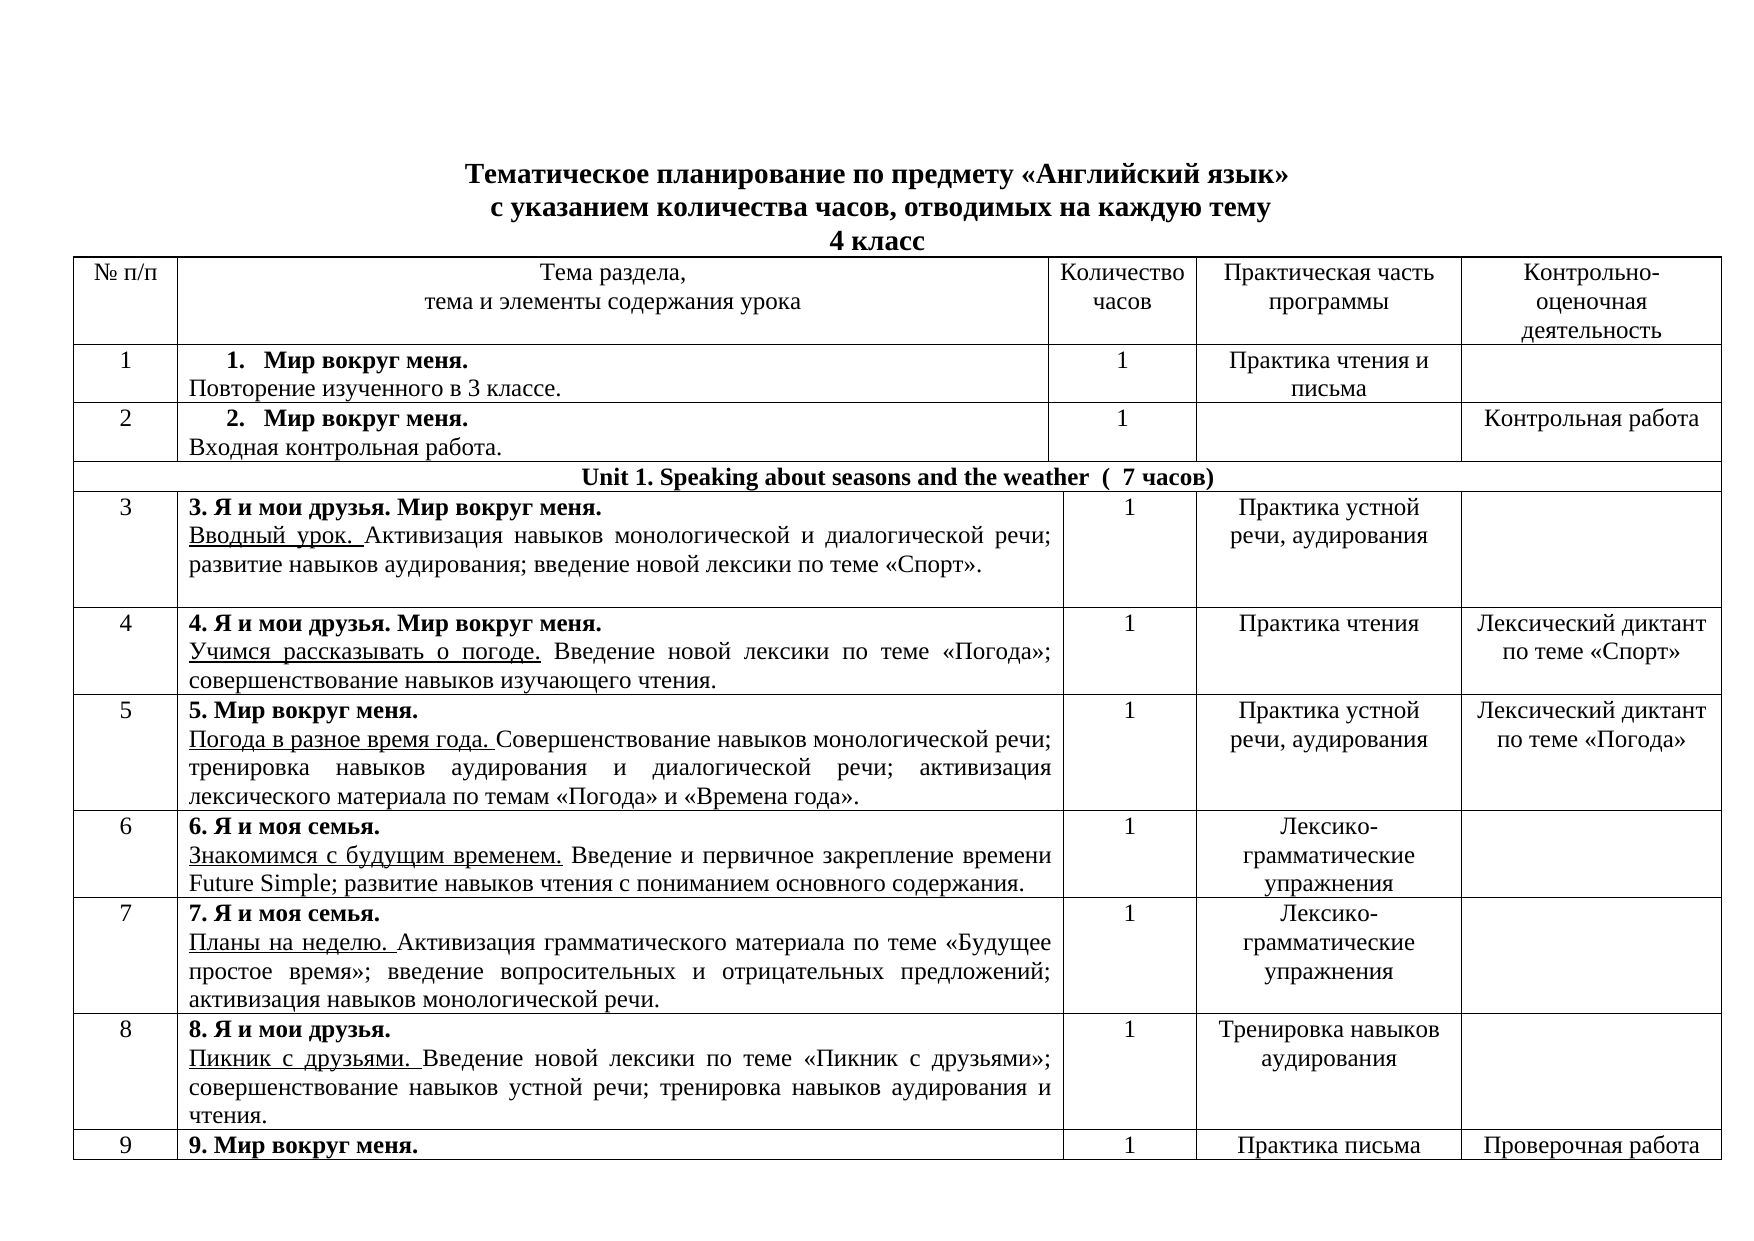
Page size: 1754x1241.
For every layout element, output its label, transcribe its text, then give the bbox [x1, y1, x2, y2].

table_cell Практика чтения и письма [1197, 345, 1461, 402]
table_cell [1462, 492, 1721, 607]
table_cell [1462, 898, 1721, 1013]
table_cell 1 [1064, 1014, 1196, 1129]
table_cell 1 [1064, 811, 1196, 897]
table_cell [1462, 1130, 1721, 1159]
table_cell 1 [74, 345, 177, 402]
table_cell 1 [1049, 403, 1196, 461]
table_cell Практика письма [1197, 1130, 1461, 1159]
table_cell 7. Я и моя семья. Планы на неделю. Активизация грамматического материала по теме «Будущее простое время»; введение вопросительных и отрицательных предложений; активизация навыков монологической речи. [178, 898, 1063, 1013]
text 4 класс [118, 223, 1636, 256]
table_cell 1 [1064, 1130, 1196, 1159]
table_cell 1 [1064, 695, 1196, 810]
table_cell Лексико-грамматические упражнения [1197, 898, 1461, 1013]
table_cell 4 [74, 608, 177, 694]
table_cell 6. Я и моя семья. Знакомимся с будущим временем. Введение и первичное закрепление времени Future Simple; развитие навыков чтения с пониманием основного содержания. [178, 811, 1063, 897]
table_cell Практика устной речи, аудирования [1197, 492, 1461, 607]
table_cell Лексический диктант по теме «Погода» [1462, 695, 1721, 810]
table_cell 1 [1064, 898, 1196, 1013]
table_cell 2 [74, 403, 177, 461]
table_cell Контрольная работа [1462, 403, 1721, 461]
table_cell Практика чтения [1197, 608, 1461, 694]
table_cell 6 [74, 811, 177, 897]
table_cell Лексический диктант по теме «Спорт» [1462, 608, 1721, 694]
table_cell Тренировка навыков аудирования [1197, 1014, 1461, 1129]
table_header Контрольно-оценочная деятельность [1462, 258, 1721, 344]
table_cell 3 [74, 492, 177, 607]
table_header Количество часов [1049, 258, 1196, 344]
table_cell [1462, 345, 1721, 402]
table_cell 7 [74, 898, 177, 1013]
table_header Практическая часть программы [1197, 258, 1461, 344]
table_cell Практика устной речи, аудирования [1197, 695, 1461, 810]
table_cell Мир вокруг меня. Повторение изученного в 3 классе. [178, 345, 1048, 402]
table_header Тема раздела, тема и элементы содержания урока [178, 258, 1048, 344]
table_cell [1462, 1014, 1721, 1129]
table_cell 1 [1064, 492, 1196, 607]
table_cell 3. Я и мои друзья. Мир вокруг меня. Вводный урок. Активизация навыков монологической и диалогической речи; развитие навыков аудирования; введение новой лексики по теме «Спорт». [178, 492, 1063, 607]
table_cell Unit 1. Speaking about seasons and the weather ( 7 часов) [74, 462, 1721, 491]
table_cell Лексико-грамматические упражнения [1197, 811, 1461, 897]
table_cell [1197, 403, 1461, 461]
table_cell 5 [74, 695, 177, 810]
table_cell 8. Я и мои друзья. Пикник с друзьями. Введение новой лексики по теме «Пикник с друзьями»; совершенствование навыков устной речи; тренировка навыков аудирования и чтения. [178, 1014, 1063, 1129]
table_cell [1462, 811, 1721, 897]
table_cell 5. Мир вокруг меня. Погода в разное время года. Совершенствование навыков монологической речи; тренировка навыков аудирования и диалогической речи; активизация лексического материала по темам «Погода» и «Времена года». [178, 695, 1063, 810]
table_cell 9 [74, 1130, 177, 1159]
table_cell 1 [1064, 608, 1196, 694]
table_cell 8 [74, 1014, 177, 1129]
text с указанием количества часов, отводимых на каждую тему [118, 189, 1636, 223]
table_cell Мир вокруг меня. Входная контрольная работа. [178, 403, 1048, 461]
text Тематическое планирование по предмету «Английский язык» [118, 156, 1636, 189]
table_cell 1 [1049, 345, 1196, 402]
table_header № п/п [74, 258, 177, 344]
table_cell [178, 1130, 1063, 1159]
table_cell 4. Я и мои друзья. Мир вокруг меня. Учимся рассказывать о погоде. Введение новой лексики по теме «Погода»; совершенствование навыков изучающего чтения. [178, 608, 1063, 694]
